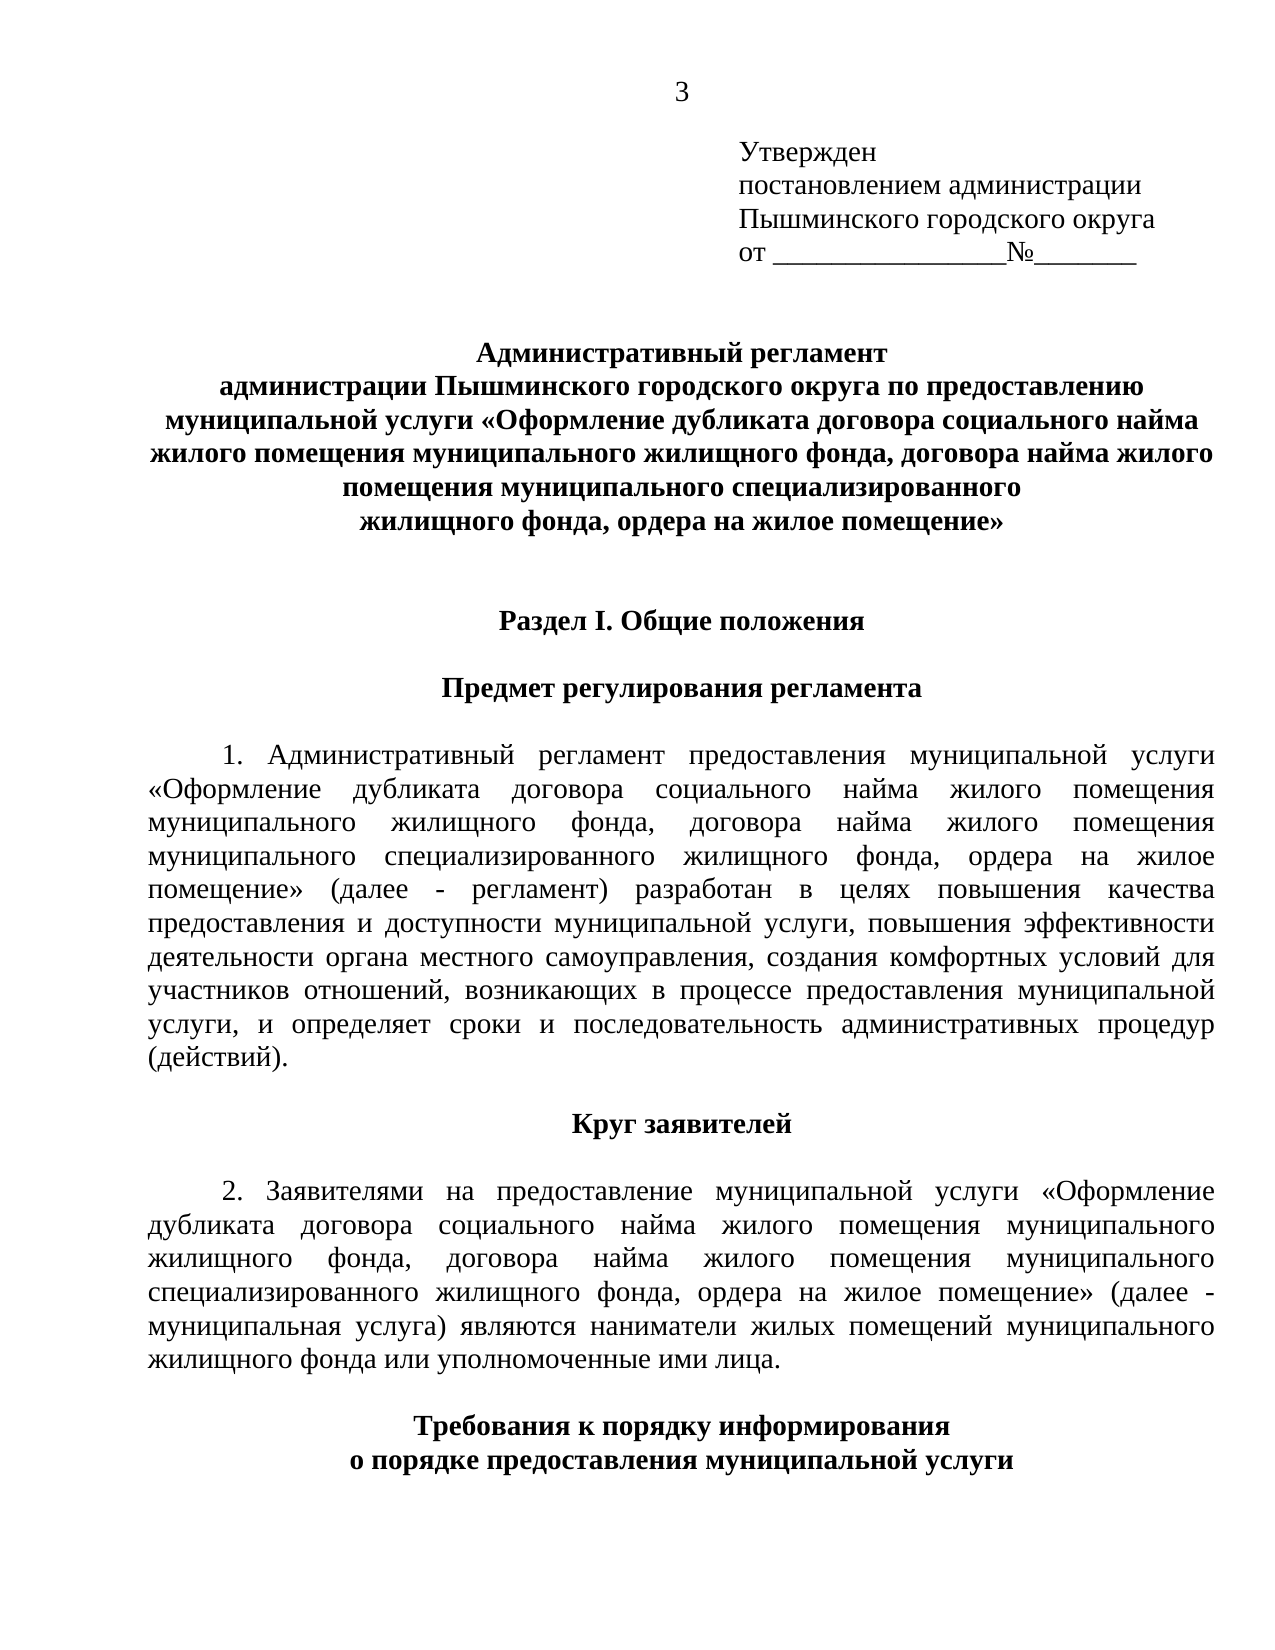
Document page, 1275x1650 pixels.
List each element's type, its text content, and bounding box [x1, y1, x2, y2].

text 2. Заявителями на предоставление муниципальной услуги «Оформление дубликата договора социального найма жилого помещения муниципального жилищного фонда, договора найма жилого помещения муниципального специализированного жилищного фонда, ордера на жилое помещение» (далее - муниципальная услуга) являются наниматели жилых помещений муниципального жилищного фонда или уполномоченные ими лица. [148, 1173, 1216, 1375]
text 1. Административный регламент предоставления муниципальной услуги «Оформление дубликата договора социального найма жилого помещения муниципального жилищного фонда, договора найма жилого помещения муниципального специализированного жилищного фонда, ордера на жилое помещение» (далее - регламент) разработан в целях повышения качества предоставления и доступности муниципальной услуги, повышения эффективности деятельности органа местного самоуправления, создания комфортных условий для участников отношений, возникающих в процессе предоставления муниципальной услуги, и определяет сроки и последовательность административных процедур (действий). [148, 737, 1216, 1073]
text Пышминского городского округа [738, 201, 1216, 234]
text постановлением администрации [738, 167, 1216, 201]
text Раздел I. Общие положения [148, 603, 1216, 637]
title Требования к порядку информирования [148, 1408, 1216, 1442]
title о порядке предоставления муниципальной услуги [148, 1442, 1216, 1475]
title жилищного фонда, ордера на жилое помещение» [148, 503, 1216, 536]
title Круг заявителей [148, 1106, 1216, 1140]
title администрации Пышминского городского округа по предоставлению муниципальной услуги «Оформление дубликата договора социального найма жилого помещения муниципального жилищного фонда, договора найма жилого помещения муниципального специализированного [148, 368, 1216, 503]
text Утвержден [738, 134, 1216, 167]
title Предмет регулирования регламента [148, 670, 1216, 704]
text Административный регламент [148, 335, 1216, 368]
text от ________________№_______ [738, 234, 1216, 268]
